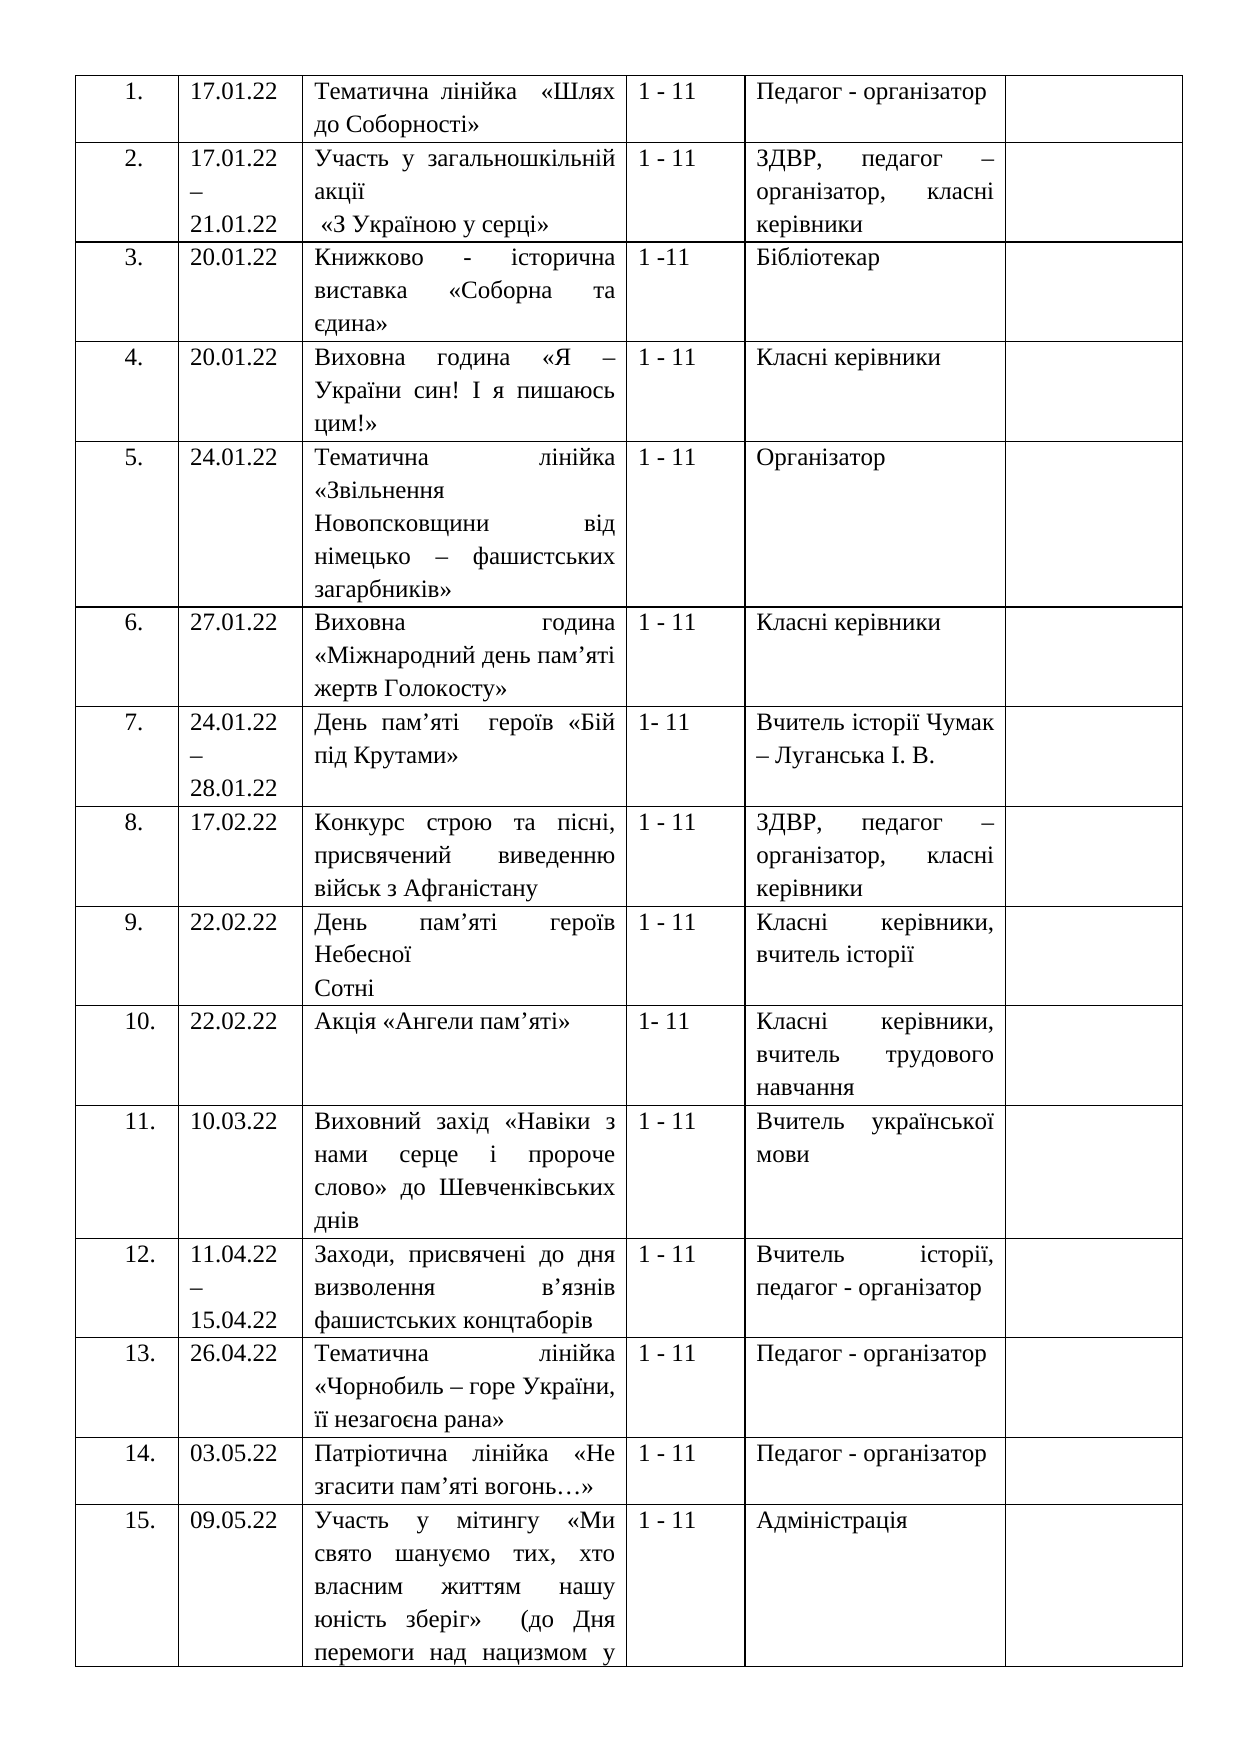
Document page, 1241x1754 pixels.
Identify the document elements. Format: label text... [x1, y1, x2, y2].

table_cell [76, 1006, 178, 1105]
table_cell 1 - 11 [627, 807, 744, 906]
table_cell День пам’яті героїв Небесної Сотні [303, 907, 626, 1005]
table_cell [76, 1338, 178, 1437]
table_cell Виховний захід «Навіки з нами серце і пророче слово» до Шевченківських днів [303, 1106, 626, 1238]
table_cell 26.04.22 [179, 1338, 302, 1437]
table_cell [76, 442, 178, 606]
table_cell [1006, 143, 1182, 241]
table_cell Педагог - організатор [746, 76, 1005, 142]
table_cell Виховна година «Міжнародний день пам’яті жертв Голокосту» [303, 608, 626, 706]
table_cell Класні керівники [746, 608, 1005, 706]
table_cell [76, 807, 178, 906]
table_cell [76, 243, 178, 341]
table_cell 1 - 11 [627, 342, 744, 441]
table_cell 1 - 11 [627, 1239, 744, 1337]
table_cell [1006, 807, 1182, 906]
table_cell Бібліотекар [746, 243, 1005, 341]
table_cell 22.02.22 [179, 907, 302, 1005]
table_cell Адміністрація [746, 1505, 1005, 1666]
table_cell [76, 1239, 178, 1337]
table_cell [76, 342, 178, 441]
table_cell [1006, 1106, 1182, 1238]
table_cell Класні керівники, вчитель трудового навчання [746, 1006, 1005, 1105]
table_cell Вчитель української мови [746, 1106, 1005, 1238]
table_cell 10.03.22 [179, 1106, 302, 1238]
table_cell 1 -11 [627, 243, 744, 341]
table_cell Книжково - історична виставка «Соборна та єдина» [303, 243, 626, 341]
table_cell 17.02.22 [179, 807, 302, 906]
table_cell Педагог - організатор [746, 1338, 1005, 1437]
table_cell 20.01.22 [179, 243, 302, 341]
table_cell 1 - 11 [627, 442, 744, 606]
table_cell 1- 11 [627, 1006, 744, 1105]
table_cell 1 - 11 [627, 608, 744, 706]
table_cell 03.05.22 [179, 1438, 302, 1504]
table_cell [1006, 1505, 1182, 1666]
table_cell [76, 143, 178, 241]
table_cell ЗДВР, педагог – організатор, класні керівники [746, 807, 1005, 906]
table_cell Патріотична лінійка «Не згасити пам’яті вогонь…» [303, 1438, 626, 1504]
table_cell 1 - 11 [627, 76, 744, 142]
table_cell Тематична лінійка «Шлях до Соборності» [303, 76, 626, 142]
table_cell 1 - 11 [627, 143, 744, 241]
table_cell Тематична лінійка «Чорнобиль – горе України, її незагоєна рана» [303, 1338, 626, 1437]
table_cell 1 - 11 [627, 907, 744, 1005]
table_cell 11.04.22 – 15.04.22 [179, 1239, 302, 1337]
table_cell Тематична лінійка «Звільнення Новопсковщини від німецько – фашистських загарбників» [303, 442, 626, 606]
table_cell Акція «Ангели пам’яті» [303, 1006, 626, 1105]
table_cell [1006, 1338, 1182, 1437]
table_cell 1 - 11 [627, 1505, 744, 1666]
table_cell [303, 1505, 626, 1666]
table_cell [1006, 1438, 1182, 1504]
table_cell Виховна година «Я – України син! І я пишаюсь цим!» [303, 342, 626, 441]
table_cell 20.01.22 [179, 342, 302, 441]
table_cell [76, 707, 178, 806]
table_cell Заходи, присвячені до дня визволення в’язнів фашистських концтаборів [303, 1239, 626, 1337]
table_cell [1006, 442, 1182, 606]
table_cell 24.01.22 [179, 442, 302, 606]
table_cell Педагог - організатор [746, 1438, 1005, 1504]
table_cell [1006, 707, 1182, 806]
table_cell 1 - 11 [627, 1338, 744, 1437]
table_cell Участь у загальношкільній акції «З Україною у серці» [303, 143, 626, 241]
table_cell ЗДВР, педагог – організатор, класні керівники [746, 143, 1005, 241]
table_cell День пам’яті героїв «Бій під Крутами» [303, 707, 626, 806]
table_cell Класні керівники, вчитель історії [746, 907, 1005, 1005]
table_cell [76, 1505, 178, 1666]
table_cell [1006, 1006, 1182, 1105]
table_cell [1006, 243, 1182, 341]
table_cell 17.01.22 [179, 76, 302, 142]
table_cell [1006, 907, 1182, 1005]
table_cell 22.02.22 [179, 1006, 302, 1105]
table_cell 24.01.22 – 28.01.22 [179, 707, 302, 806]
table_cell [1006, 342, 1182, 441]
table_cell 17.01.22 – 21.01.22 [179, 143, 302, 241]
table_cell [1006, 76, 1182, 142]
table_cell [1006, 1239, 1182, 1337]
table_cell 09.05.22 [179, 1505, 302, 1666]
table_cell Вчитель історії, педагог - організатор [746, 1239, 1005, 1337]
table_cell [76, 907, 178, 1005]
table_cell [76, 1106, 178, 1238]
table_cell 1 - 11 [627, 1438, 744, 1504]
table_cell 27.01.22 [179, 608, 302, 706]
table_cell [76, 1438, 178, 1504]
table_cell [76, 608, 178, 706]
table_cell [1006, 608, 1182, 706]
table_cell 1- 11 [627, 707, 744, 806]
table_cell Класні керівники [746, 342, 1005, 441]
table_cell [76, 76, 178, 142]
table_cell 1 - 11 [627, 1106, 744, 1238]
table_cell Конкурс строю та пісні, присвячений виведенню військ з Афганістану [303, 807, 626, 906]
table_cell Вчитель історії Чумак – Луганська І. В. [746, 707, 1005, 806]
table_cell Організатор [746, 442, 1005, 606]
